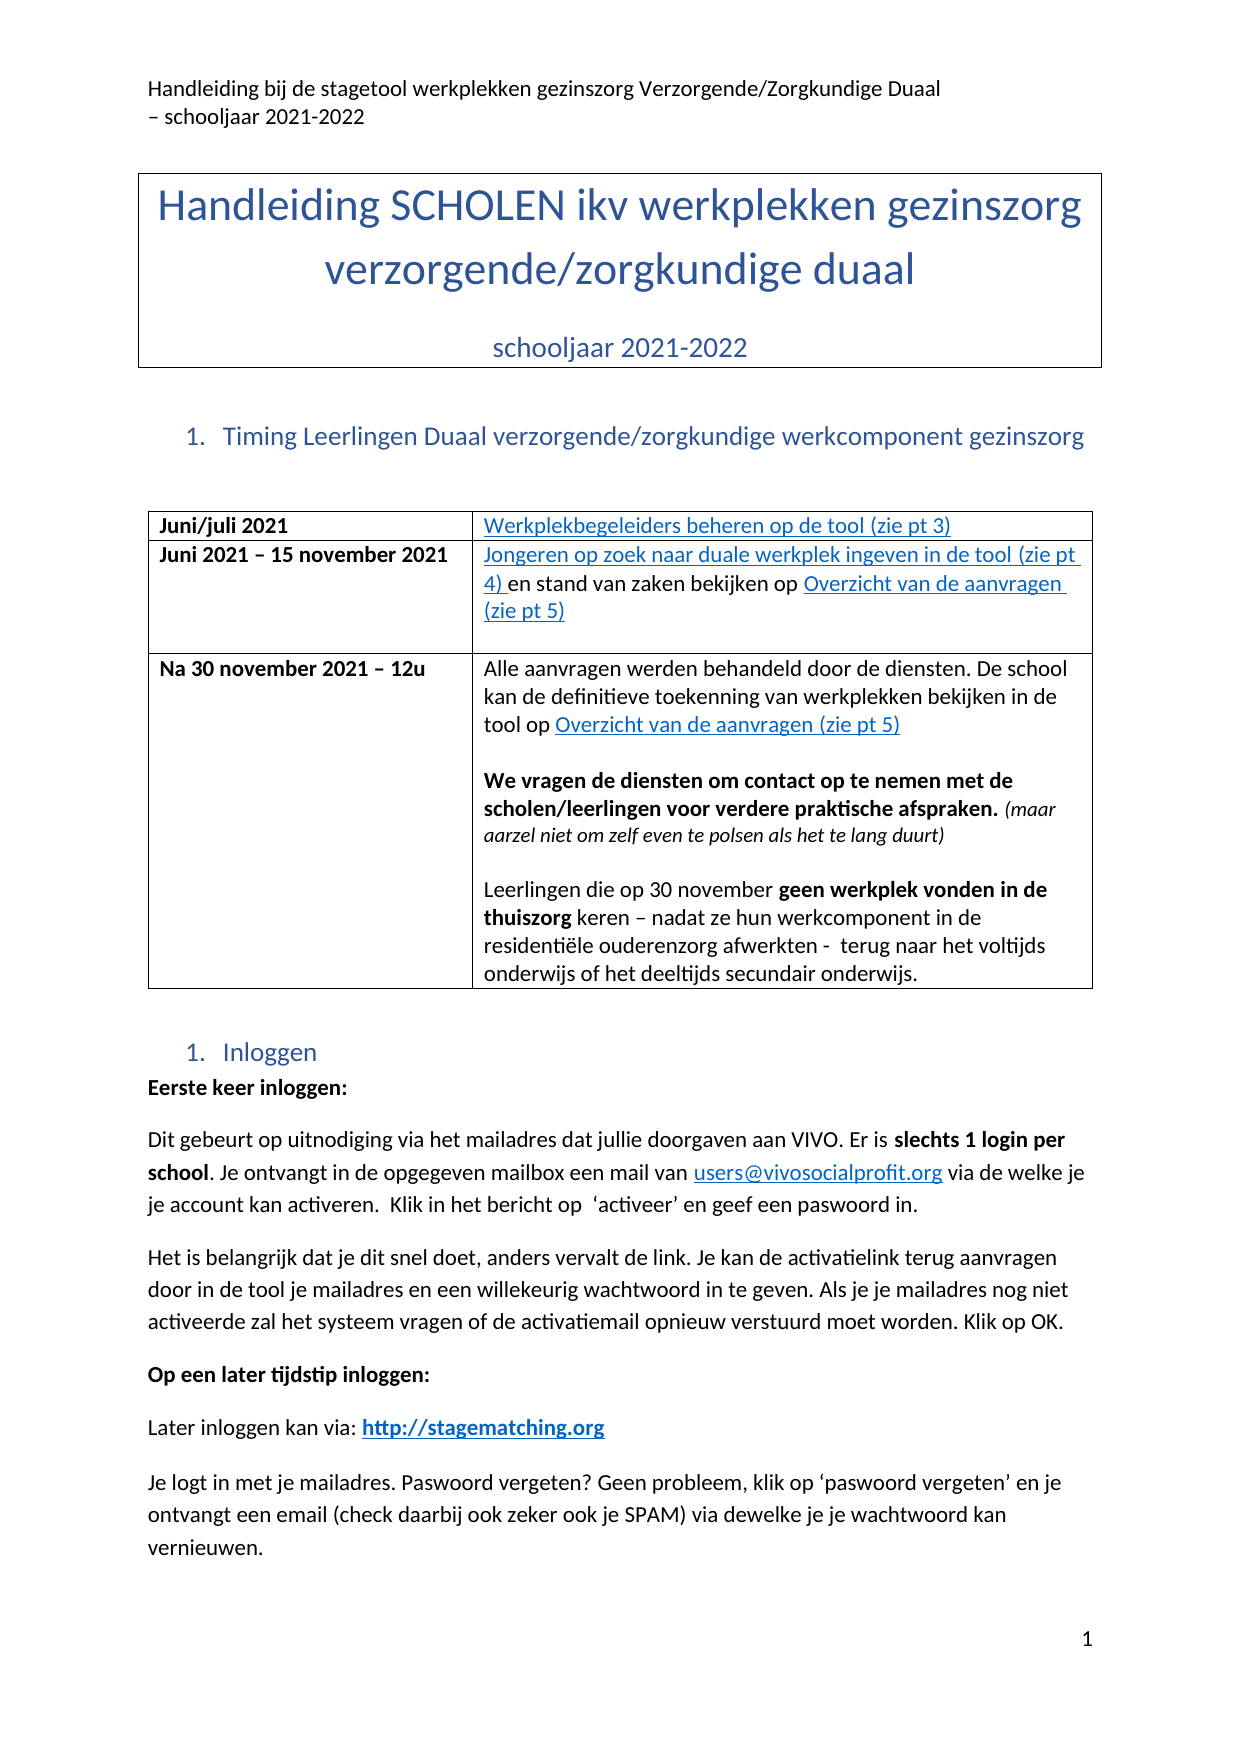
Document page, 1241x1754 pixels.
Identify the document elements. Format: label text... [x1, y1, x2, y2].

table_cell Alle aanvragen werden behandeld door de diensten. De school kan de definitieve toekenning van werkplekken bekijken in de tool op Overzicht van de aanvragen (zie pt 5) We vragen de diensten om contact op te nemen met de scholen/leerlingen voor verdere praktische afspraken. (maar aarzel niet om zelf even te polsen als het te lang duurt) Leerlingen die op 30 november geen werkplek vonden in de thuiszorg keren – nadat ze hun werkcomponent in de residentiële ouderenzorg afwerkten - terug naar het voltijds onderwijs of het deeltijds secundair onderwijs. [473, 654, 1092, 987]
text Later inloggen kan via: http://stagematching.org [148, 1413, 1093, 1441]
text Eerste keer inloggen: [148, 1073, 1093, 1101]
subtitle Handleiding SCHOLEN ikv werkplekken gezinszorg verzorgende/zorgkundige duaal [139, 174, 1101, 296]
text Je logt in met je mailadres. Paswoord vergeten? Geen probleem, klik op ‘paswoord vergeten’ en je ontvangt een email (check daarbij ook zeker ook je SPAM) via dewelke je je wachtwoord kan vernieuwen. [148, 1468, 1093, 1561]
text Het is belangrijk dat je dit snel doet, anders vervalt de link. Je kan de activatielink terug aanvragen door in de tool je mailadres en een willekeurig wachtwoord in te geven. Als je je mailadres nog niet activeerde zal het systeem vragen of de activatiemail opnieuw verstuurd moet worden. Klik op OK. [148, 1243, 1093, 1335]
text Op een later tijdstip inloggen: [148, 1360, 1093, 1388]
text Dit gebeurt op uitnodiging via het mailadres dat jullie doorgaven aan VIVO. Er is slechts 1 login per school. Je ontvangt in de opgegeven mailbox een mail van users@vivosocialprofit.org via de welke je je account kan activeren. Klik in het bericht op ‘activeer’ en geef een paswoord in. [148, 1126, 1093, 1218]
table_cell Juni 2021 – 15 november 2021 [149, 541, 472, 653]
table_header Werkplekbegeleiders beheren op de tool (zie pt 3) [473, 512, 1092, 539]
subtitle Timing Leerlingen Duaal verzorgende/zorgkundige werkcomponent gezinszorg [185, 419, 1093, 453]
subtitle schooljaar 2021-2022 [139, 326, 1101, 367]
table_cell Jongeren op zoek naar duale werkplek ingeven in de tool (zie pt 4) en stand van zaken bekijken op Overzicht van de aanvragen (zie pt 5) [473, 541, 1092, 653]
subtitle Inloggen [185, 1035, 1093, 1068]
table_cell Na 30 november 2021 – 12u [149, 654, 472, 987]
table_header Juni/juli 2021 [149, 512, 472, 539]
